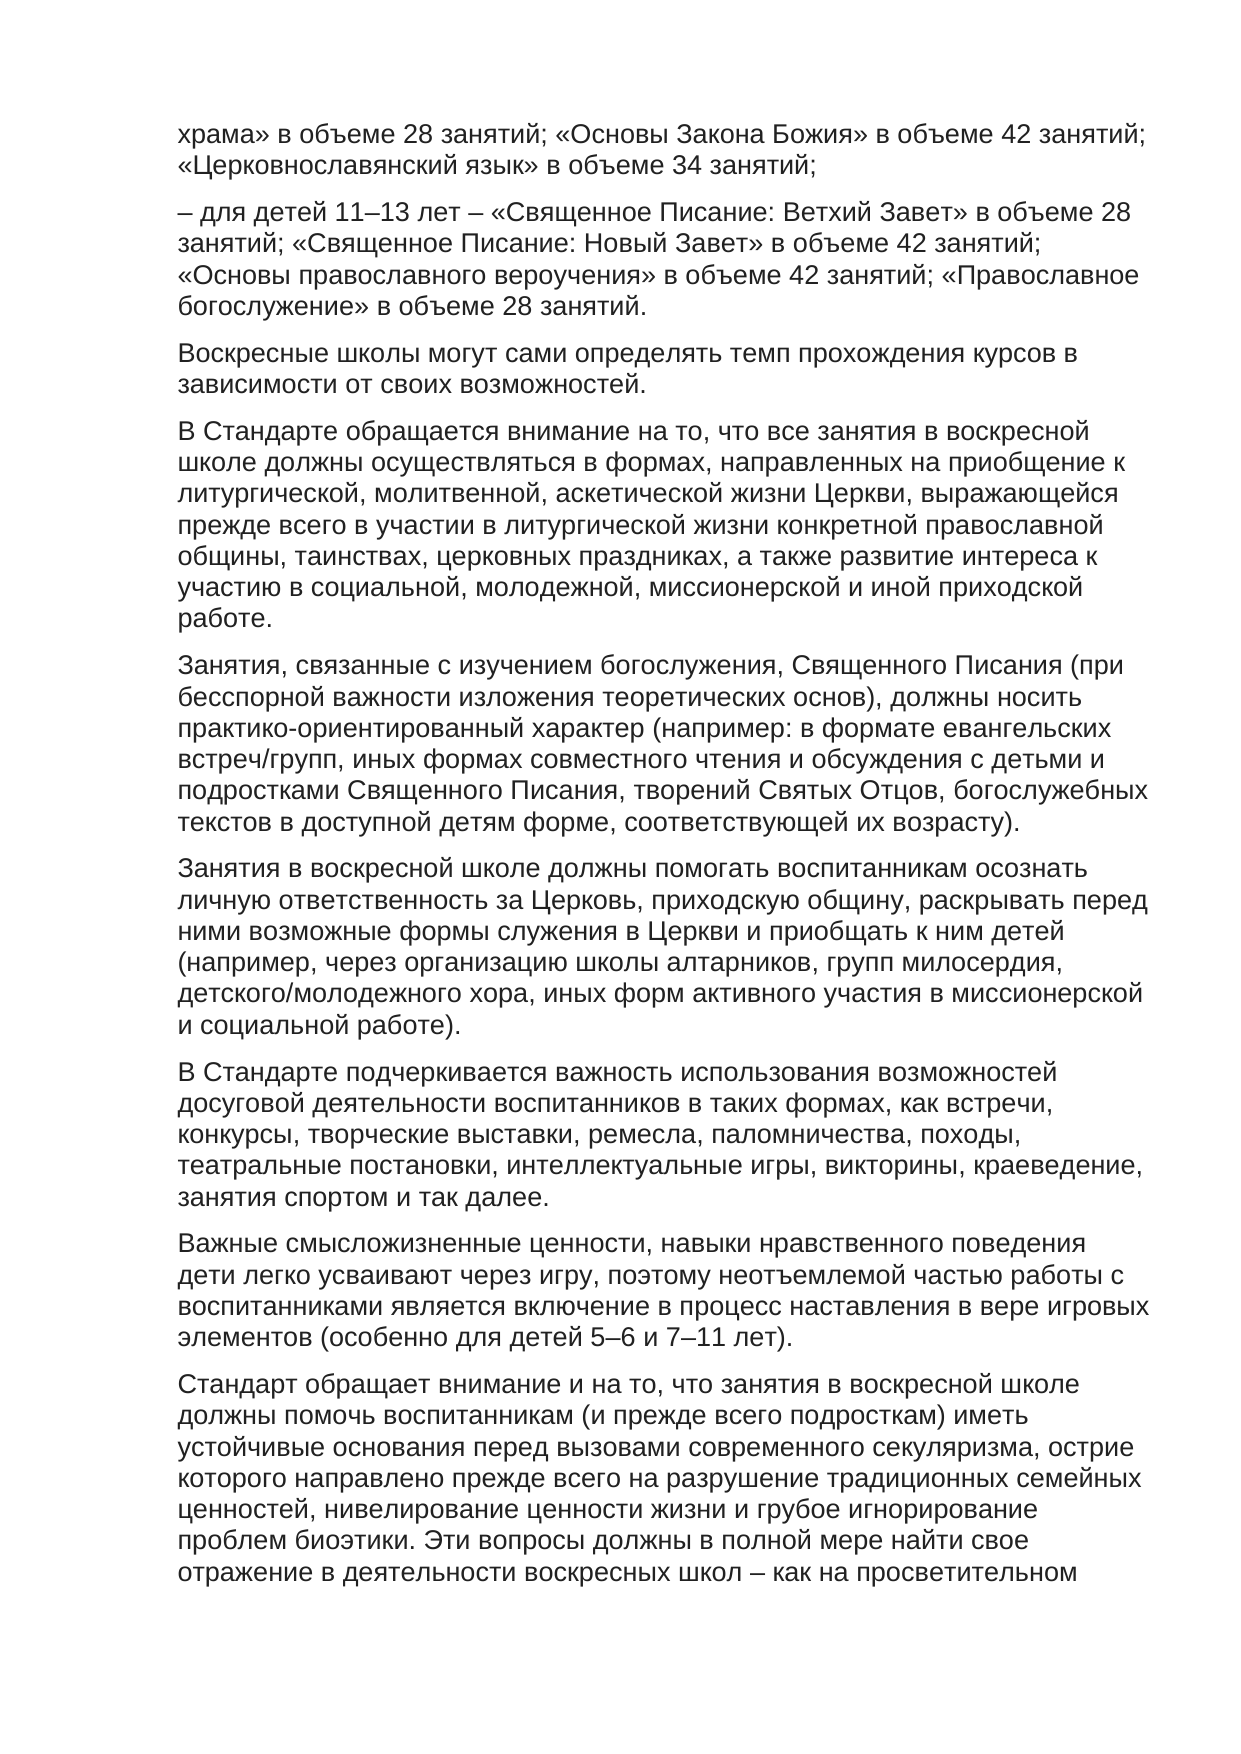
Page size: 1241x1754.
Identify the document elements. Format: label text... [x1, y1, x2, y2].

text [177, 1368, 1152, 1587]
text Важные смысложизненные ценности, навыки нравственного поведения дети легко усваивают через игру, поэтому неотъемлемой частью работы с воспитанниками является включение в процесс наставления в вере игровых элементов (особенно для детей 5–6 и 7–11 лет). [177, 1227, 1152, 1352]
text В Стандарте подчеркивается важность использования возможностей досуговой деятельности воспитанников в таких формах, как встречи, конкурсы, творческие выставки, ремесла, паломничества, походы, театральные постановки, интеллектуальные игры, викторины, краеведение, занятия спортом и так далее. [177, 1056, 1152, 1212]
text Занятия, связанные с изучением богослужения, Священного Писания (при бесспорной важности изложения теоретических основ), должны носить практико-ориентированный характер (например: в формате евангельских встреч/групп, иных формах совместного чтения и обсуждения с детьми и подростками Священного Писания, творений Святых Отцов, богослужебных текстов в доступной детям форме, соответствующей их возрасту). [177, 649, 1152, 837]
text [177, 118, 1152, 181]
text В Стандарте обращается внимание на то, что все занятия в воскресной школе должны осуществляться в формах, направленных на приобщение к литургической, молитвенной, аскетической жизни Церкви, выражающейся прежде всего в участии в литургической жизни конкретной православной общины, таинствах, церковных праздниках, а также развитие интереса к участию в социальной, молодежной, миссионерской и иной приходской работе. [177, 415, 1152, 634]
text Занятия в воскресной школе должны помогать воспитанникам осознать личную ответственность за Церковь, приходскую общину, раскрывать перед ними возможные формы служения в Церкви и приобщать к ним детей (например, через организацию школы алтарников, групп милосердия, детского/молодежного хора, иных форм активного участия в миссионерской и социальной работе). [177, 852, 1152, 1040]
text – для детей 11–13 лет – «Священное Писание: Ветхий Завет» в объеме 28 занятий; «Священное Писание: Новый Завет» в объеме 42 занятий; «Основы православного вероучения» в объеме 42 занятий; «Православное богослужение» в объеме 28 занятий. [177, 196, 1152, 321]
text Воскресные школы могут сами определять темп прохождения курсов в зависимости от своих возможностей. [177, 337, 1152, 399]
